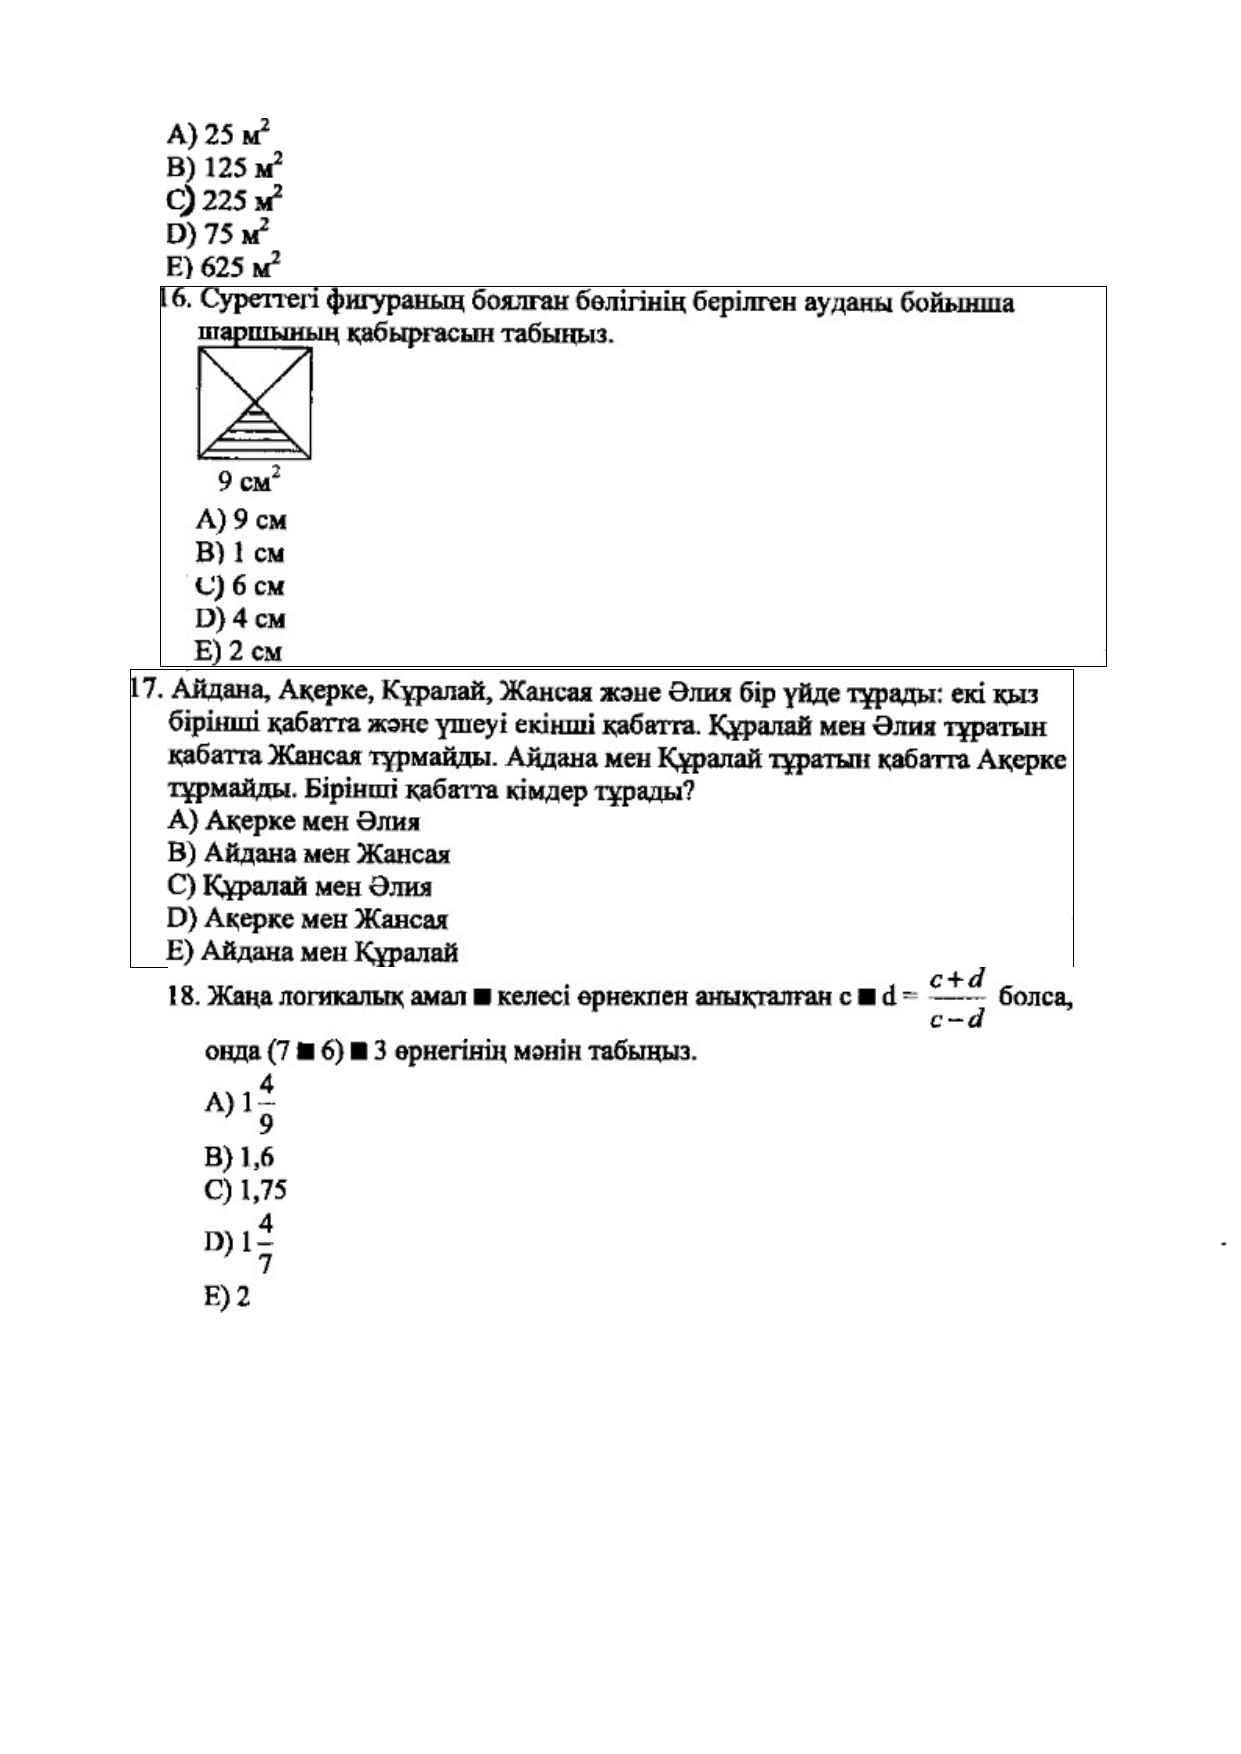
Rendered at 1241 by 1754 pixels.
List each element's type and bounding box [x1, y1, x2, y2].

picture [161, 287, 1106, 666]
picture [131, 670, 1227, 1313]
picture [166, 118, 283, 279]
